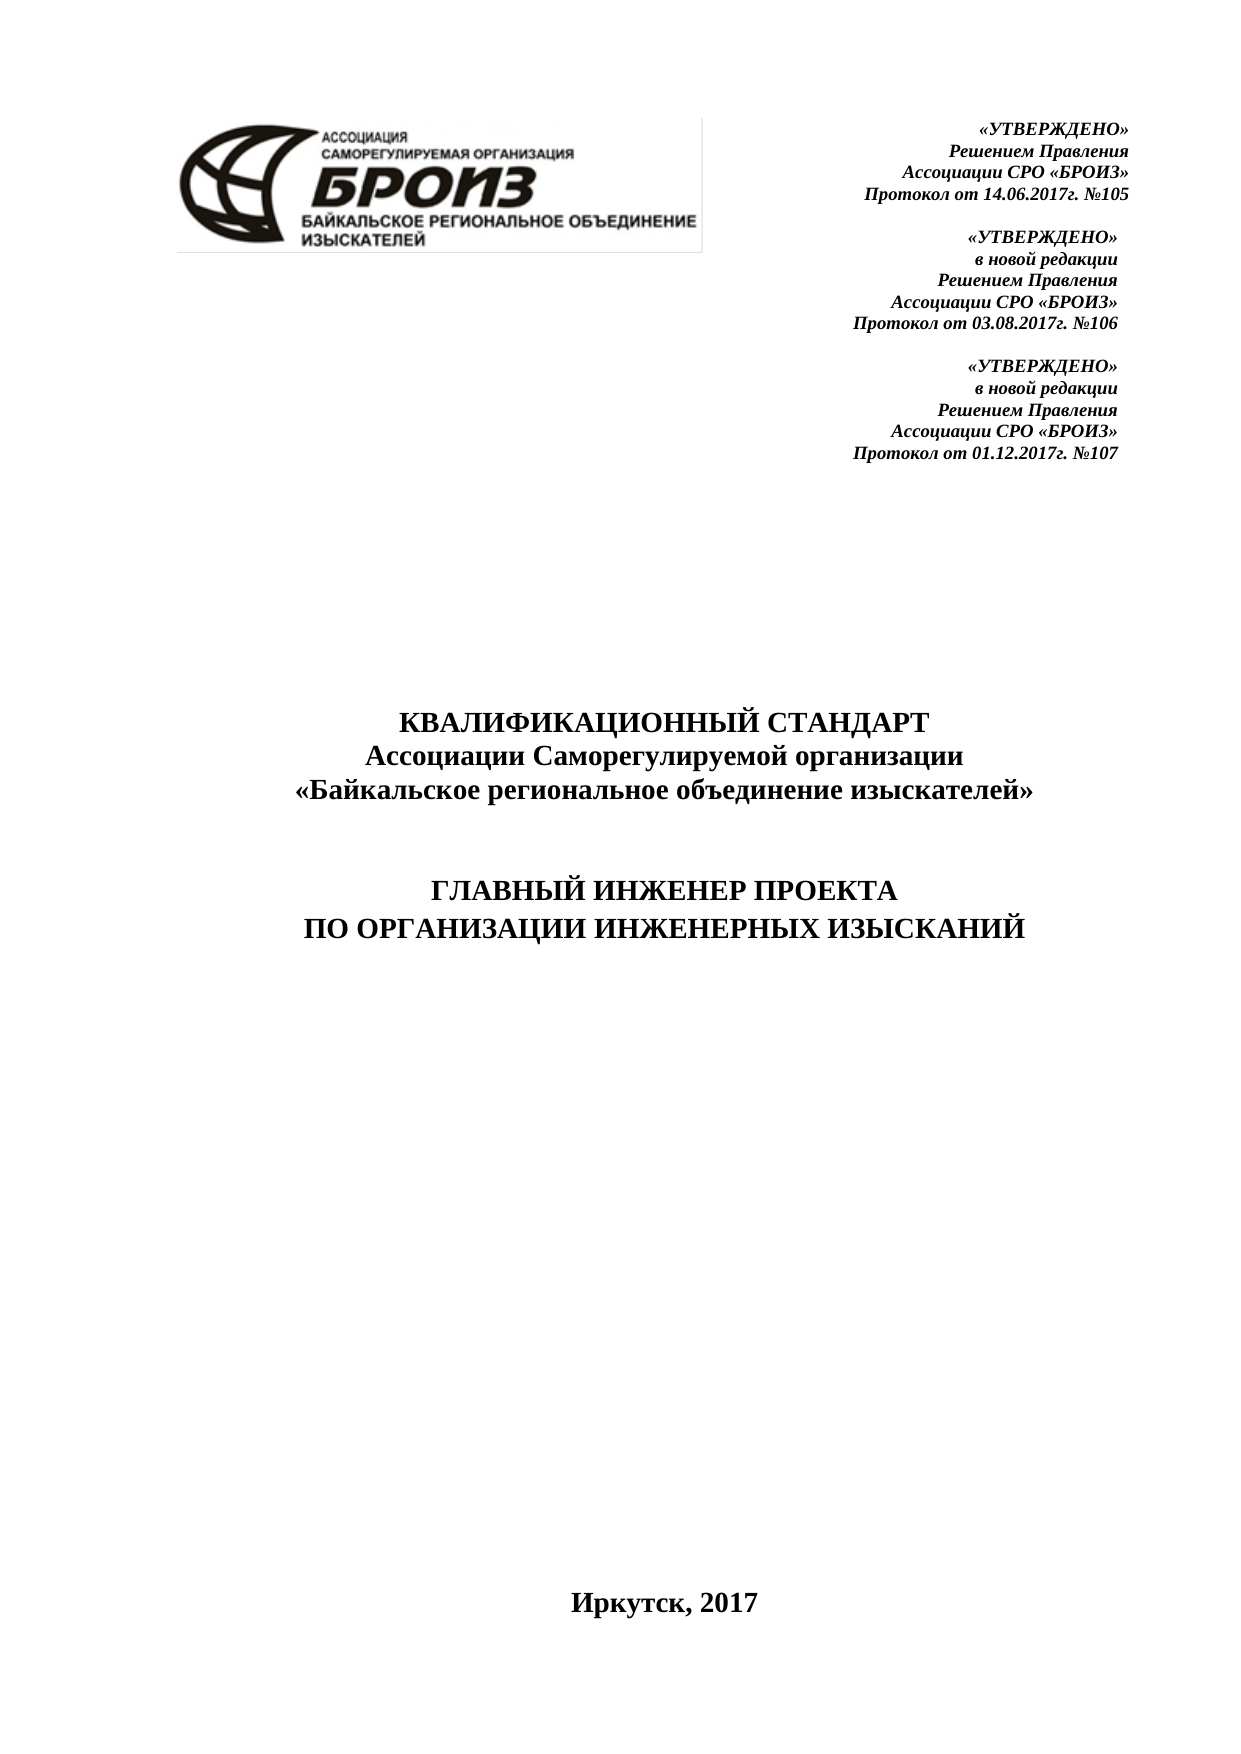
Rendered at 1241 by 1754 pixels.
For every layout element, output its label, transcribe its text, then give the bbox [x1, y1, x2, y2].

text ГЛАВНЫЙ ИНЖЕНЕР ПРОЕКТА [177, 873, 1152, 906]
text Ассоциации Саморегулируемой организации [177, 738, 1152, 772]
text Иркутск, 2017 [177, 1585, 1152, 1619]
picture [177, 118, 707, 256]
text ПО ОРГАНИЗАЦИИ ИНЖЕНЕРНЫХ ИЗЫСКАНИЙ [177, 911, 1152, 945]
text «Байкальское региональное объединение изыскателей» [177, 772, 1152, 806]
table_header [166, 118, 707, 551]
table_header «УТВЕРЖДЕНО» Решением Правления Ассоциации СРО «БРОИЗ» Протокол от 14.06.2017г. №105 [707, 118, 1140, 551]
text КВАЛИФИКАЦИОННЫЙ СТАНДАРТ [177, 705, 1152, 738]
